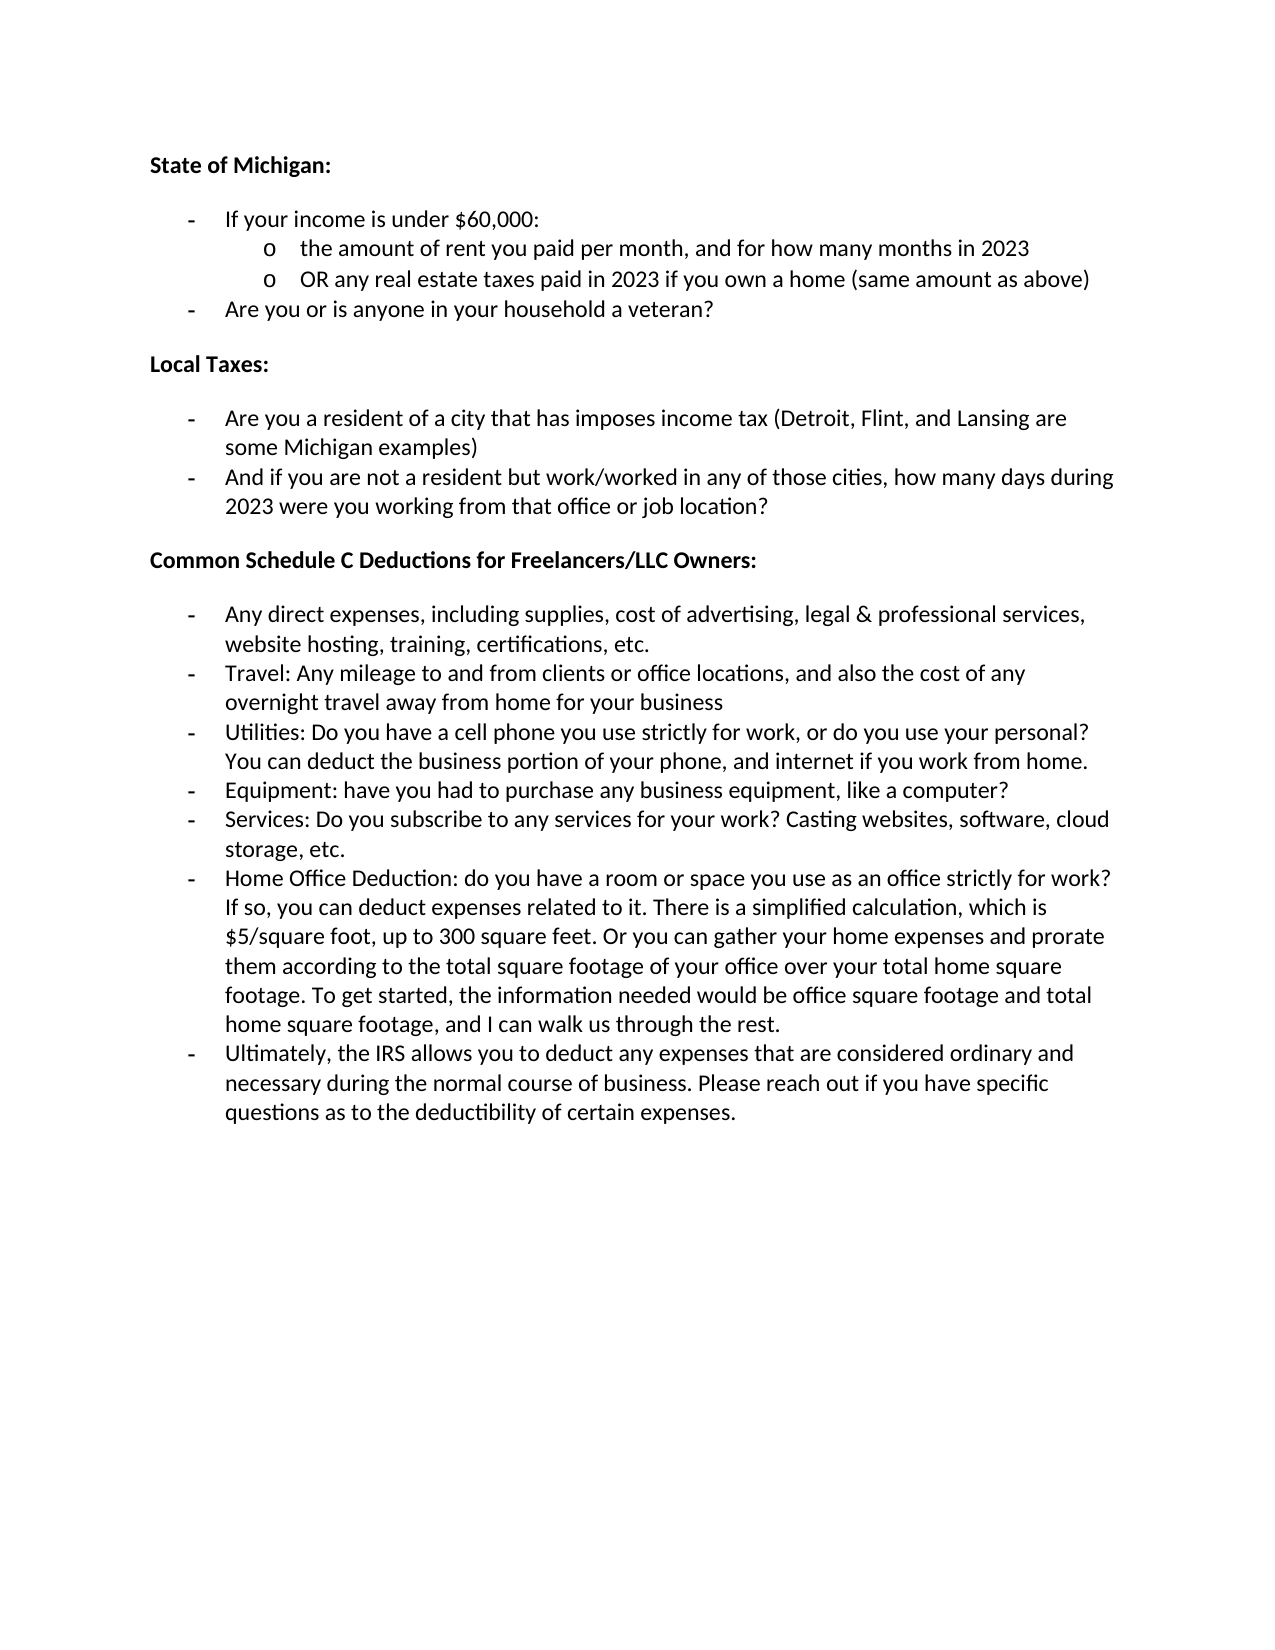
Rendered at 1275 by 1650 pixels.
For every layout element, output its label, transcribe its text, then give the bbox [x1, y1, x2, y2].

text Local Taxes: [150, 349, 1125, 378]
list Ultimately, the IRS allows you to deduct any expenses that are considered ordinary and necessary during the normal course of business. Please reach out if you have specific questions as to the deductibility of certain expenses. [187, 1038, 1125, 1126]
list Utilities: Do you have a cell phone you use strictly for work, or do you use your personal? You can deduct the business portion of your phone, and internet if you work from home. [187, 717, 1125, 775]
list Equipment: have you had to purchase any business equipment, like a computer? [187, 775, 1125, 804]
text Common Schedule C Deductions for Freelancers/LLC Owners: [150, 545, 1125, 574]
text State of Michigan: [150, 150, 1125, 179]
list Services: Do you subscribe to any services for your work? Casting websites, software, cloud storage, etc. [187, 804, 1125, 863]
list the amount of rent you paid per month, and for how many months in 2023 [262, 233, 1125, 264]
list Home Office Deduction: do you have a room or space you use as an office strictly for work? If so, you can deduct expenses related to it. There is a simplified calculation, which is $5/square foot, up to 300 square feet. Or you can gather your home expenses and prorate them according to the total square footage of your office over your total home square footage. To get started, the information needed would be office square footage and total home square footage, and I can walk us through the rest. [187, 863, 1125, 1038]
list Any direct expenses, including supplies, cost of advertising, legal & professional services, website hosting, training, certifications, etc. [187, 599, 1125, 658]
list If your income is under $60,000: [187, 204, 1125, 233]
list Are you a resident of a city that has imposes income tax (Detroit, Flint, and Lansing are some Michigan examples) [187, 403, 1125, 462]
list Are you or is anyone in your household a veteran? [187, 294, 1125, 324]
list OR any real estate taxes paid in 2023 if you own a home (same amount as above) [262, 264, 1125, 294]
list And if you are not a resident but work/worked in any of those cities, how many days during 2023 were you working from that office or job location? [187, 462, 1125, 520]
list Travel: Any mileage to and from clients or office locations, and also the cost of any overnight travel away from home for your business [187, 658, 1125, 717]
